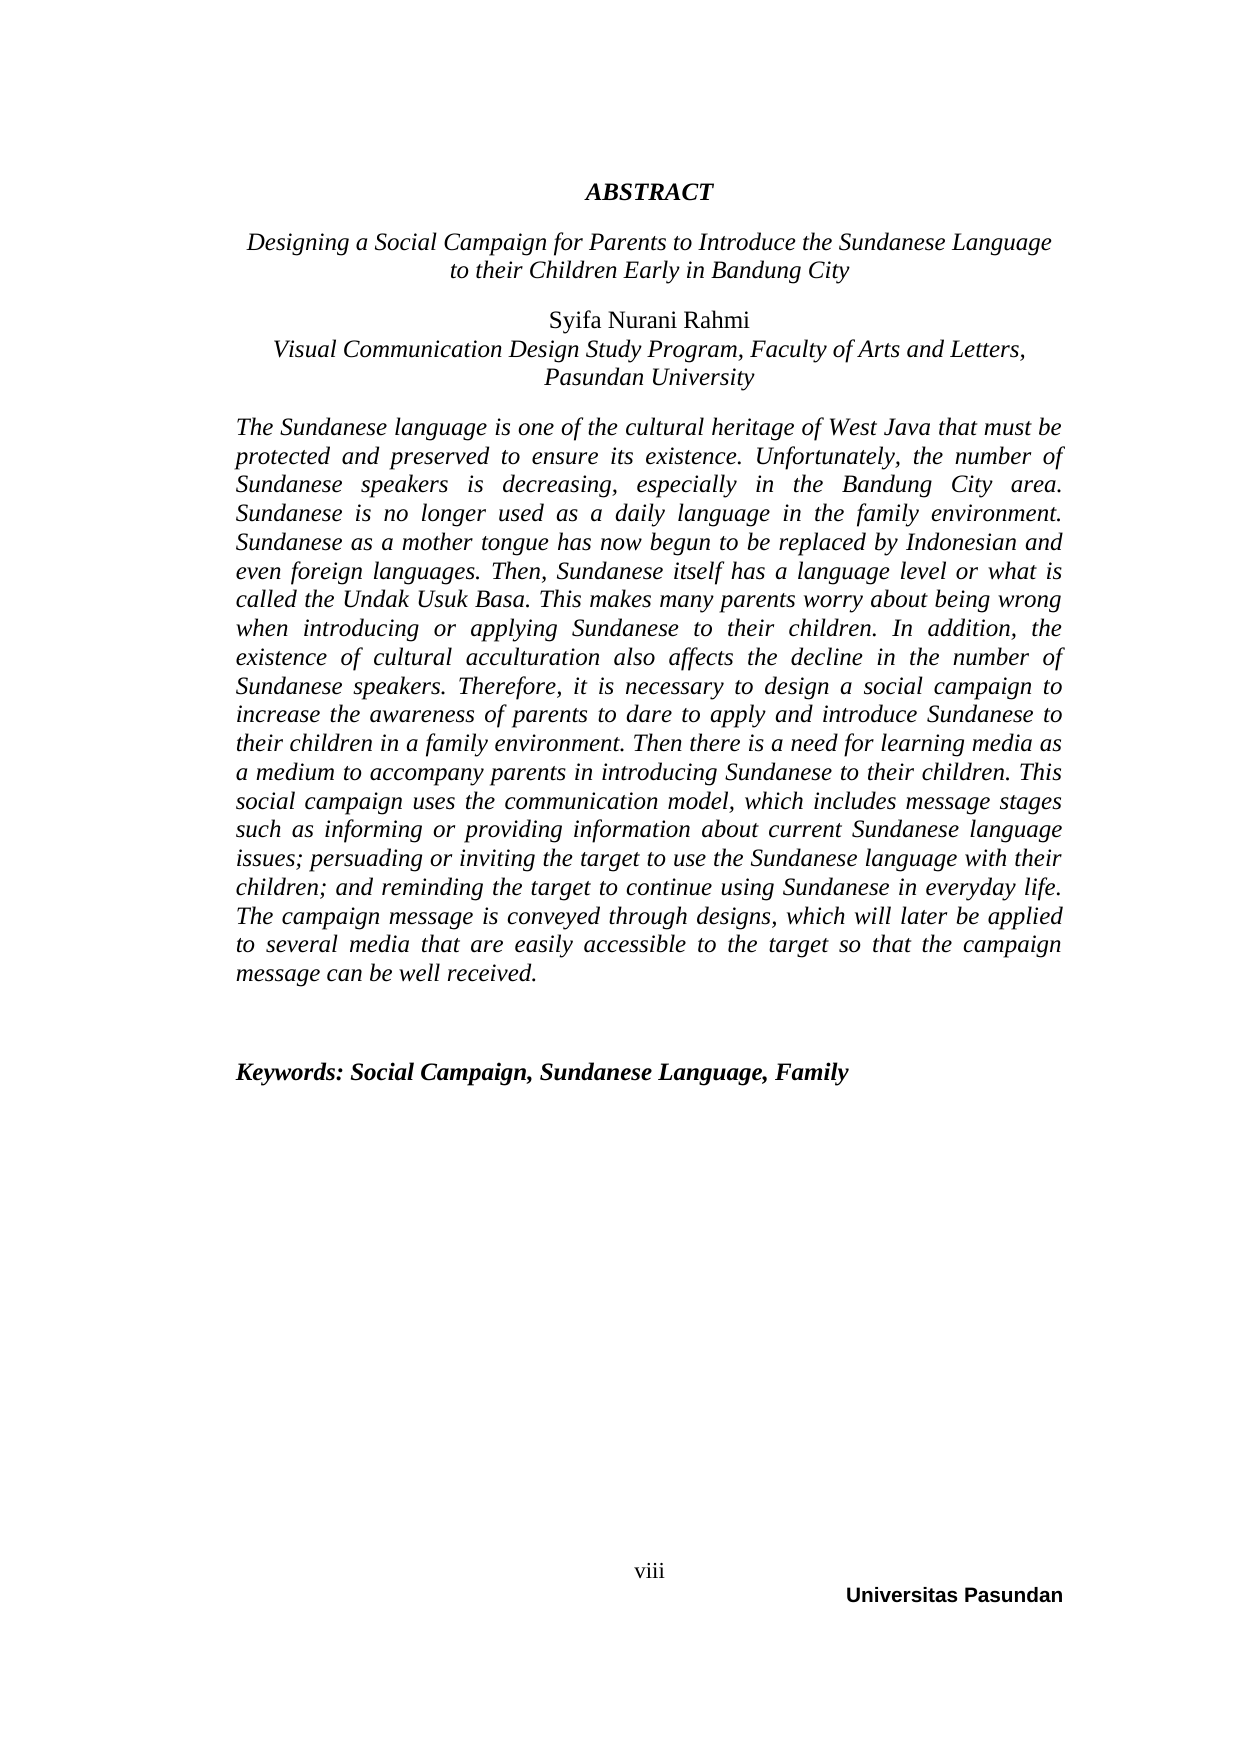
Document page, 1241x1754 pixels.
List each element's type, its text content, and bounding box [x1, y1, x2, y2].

text Designing a Social Campaign for Parents to Introduce the Sundanese Language to their Children Early in Bandung City [236, 227, 1063, 284]
text Syifa Nurani Rahmi Visual Communication Design Study Program, Faculty of Arts and Letters, Pasundan University [236, 305, 1063, 391]
text The Sundanese language is one of the cultural heritage of West Java that must be protected and preserved to ensure its existence. Unfortunately, the number of Sundanese speakers is decreasing, especially in the Bandung City area. Sundanese is no longer used as a daily language in the family environment. Sundanese as a mother tongue has now begun to be replaced by Indonesian and even foreign languages. Then, Sundanese itself has a language level or what is called the Undak Usuk Basa. This makes many parents worry about being wrong when introducing or applying Sundanese to their children. In addition, the existence of cultural acculturation also affects the decline in the number of Sundanese speakers. Therefore, it is necessary to design a social campaign to increase the awareness of parents to dare to apply and introduce Sundanese to their children in a family environment. Then there is a need for learning media as a medium to accompany parents in introducing Sundanese to their children. This social campaign uses the communication model, which includes message stages such as informing or providing information about current Sundanese language issues; persuading or inviting the target to use the Sundanese language with their children; and reminding the target to continue using Sundanese in everyday life. The campaign message is conveyed through designs, which will later be applied to several media that are easily accessible to the target so that the campaign message can be well received. [236, 412, 1063, 987]
text Keywords: Social Campaign, Sundanese Language, Family [236, 1057, 1063, 1086]
text ABSTRACT [236, 177, 1063, 206]
